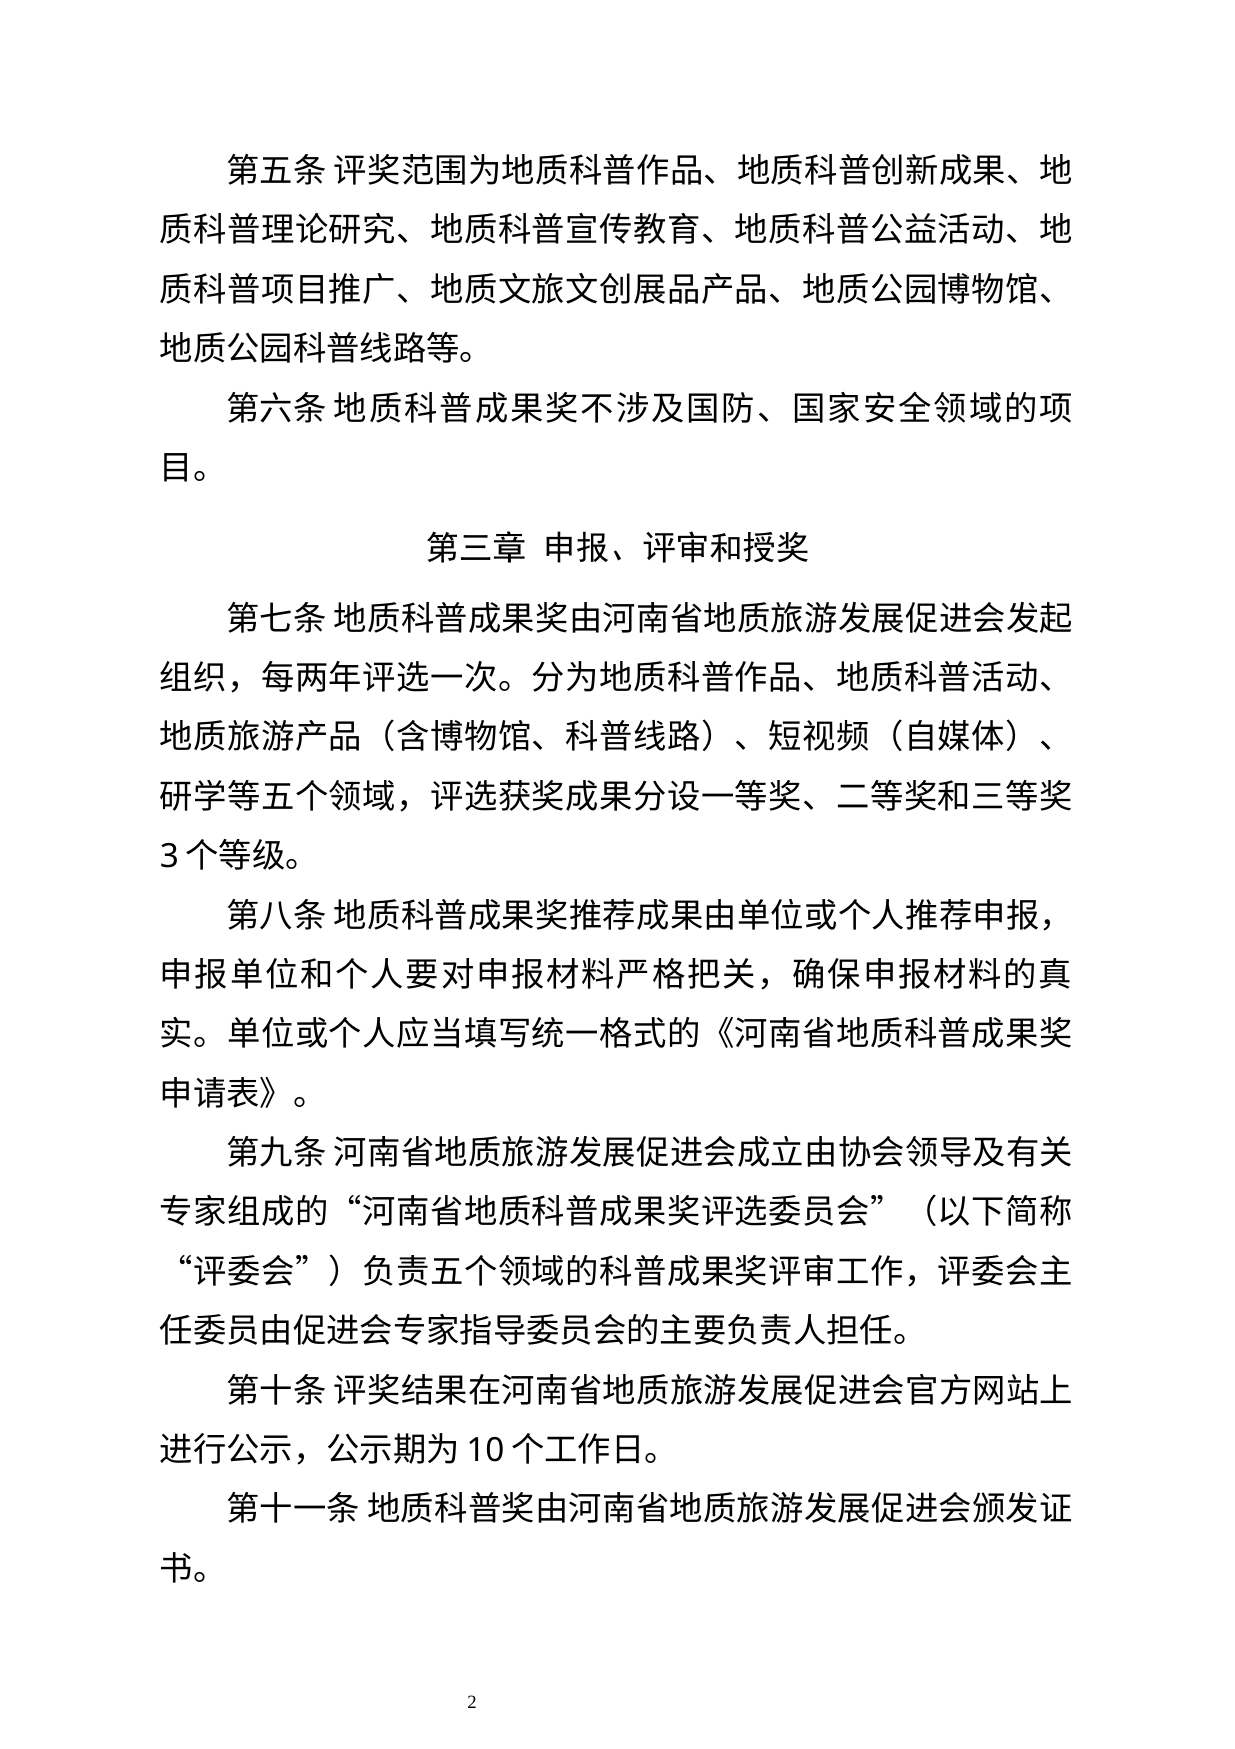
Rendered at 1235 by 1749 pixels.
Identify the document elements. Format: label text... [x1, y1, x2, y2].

list 评奖范围为地质科普作品、地质科普创新成果、地质科普理论研究、地质科普宣传教育、地质科普公益活动、地质科普项目推广、地质文旅文创展品产品、地质公园博物馆、地质公园科普线路等。 [159, 135, 1075, 372]
list 地质科普成果奖不涉及国防、国家安全领域的项目。 [159, 372, 1075, 491]
list 地质科普奖由河南省地质旅游发展促进会颁发证书。 [159, 1473, 1075, 1592]
list 地质科普成果奖由河南省地质旅游发展促进会发起组织，每两年评选一次。分为地质科普作品、地质科普活动、地质旅游产品（含博物馆、科普线路）、短视频（自媒体）、研学等五个领域，评选获奖成果分设一等奖、二等奖和三等奖3个等级。 [159, 583, 1075, 879]
text 第三章 申报、评审和授奖 [159, 526, 1075, 564]
list 评奖结果在河南省地质旅游发展促进会官方网站上进行公示，公示期为10个工作日。 [159, 1354, 1075, 1473]
list 河南省地质旅游发展促进会成立由协会领导及有关专家组成的“河南省地质科普成果奖评选委员会”（以下简称“评委会”）负责五个领域的科普成果奖评审工作，评委会主任委员由促进会专家指导委员会的主要负责人担任。 [159, 1117, 1075, 1354]
list 地质科普成果奖推荐成果由单位或个人推荐申报，申报单位和个人要对申报材料严格把关，确保申报材料的真实。单位或个人应当填写统一格式的《河南省地质科普成果奖申请表》。 [159, 879, 1075, 1117]
